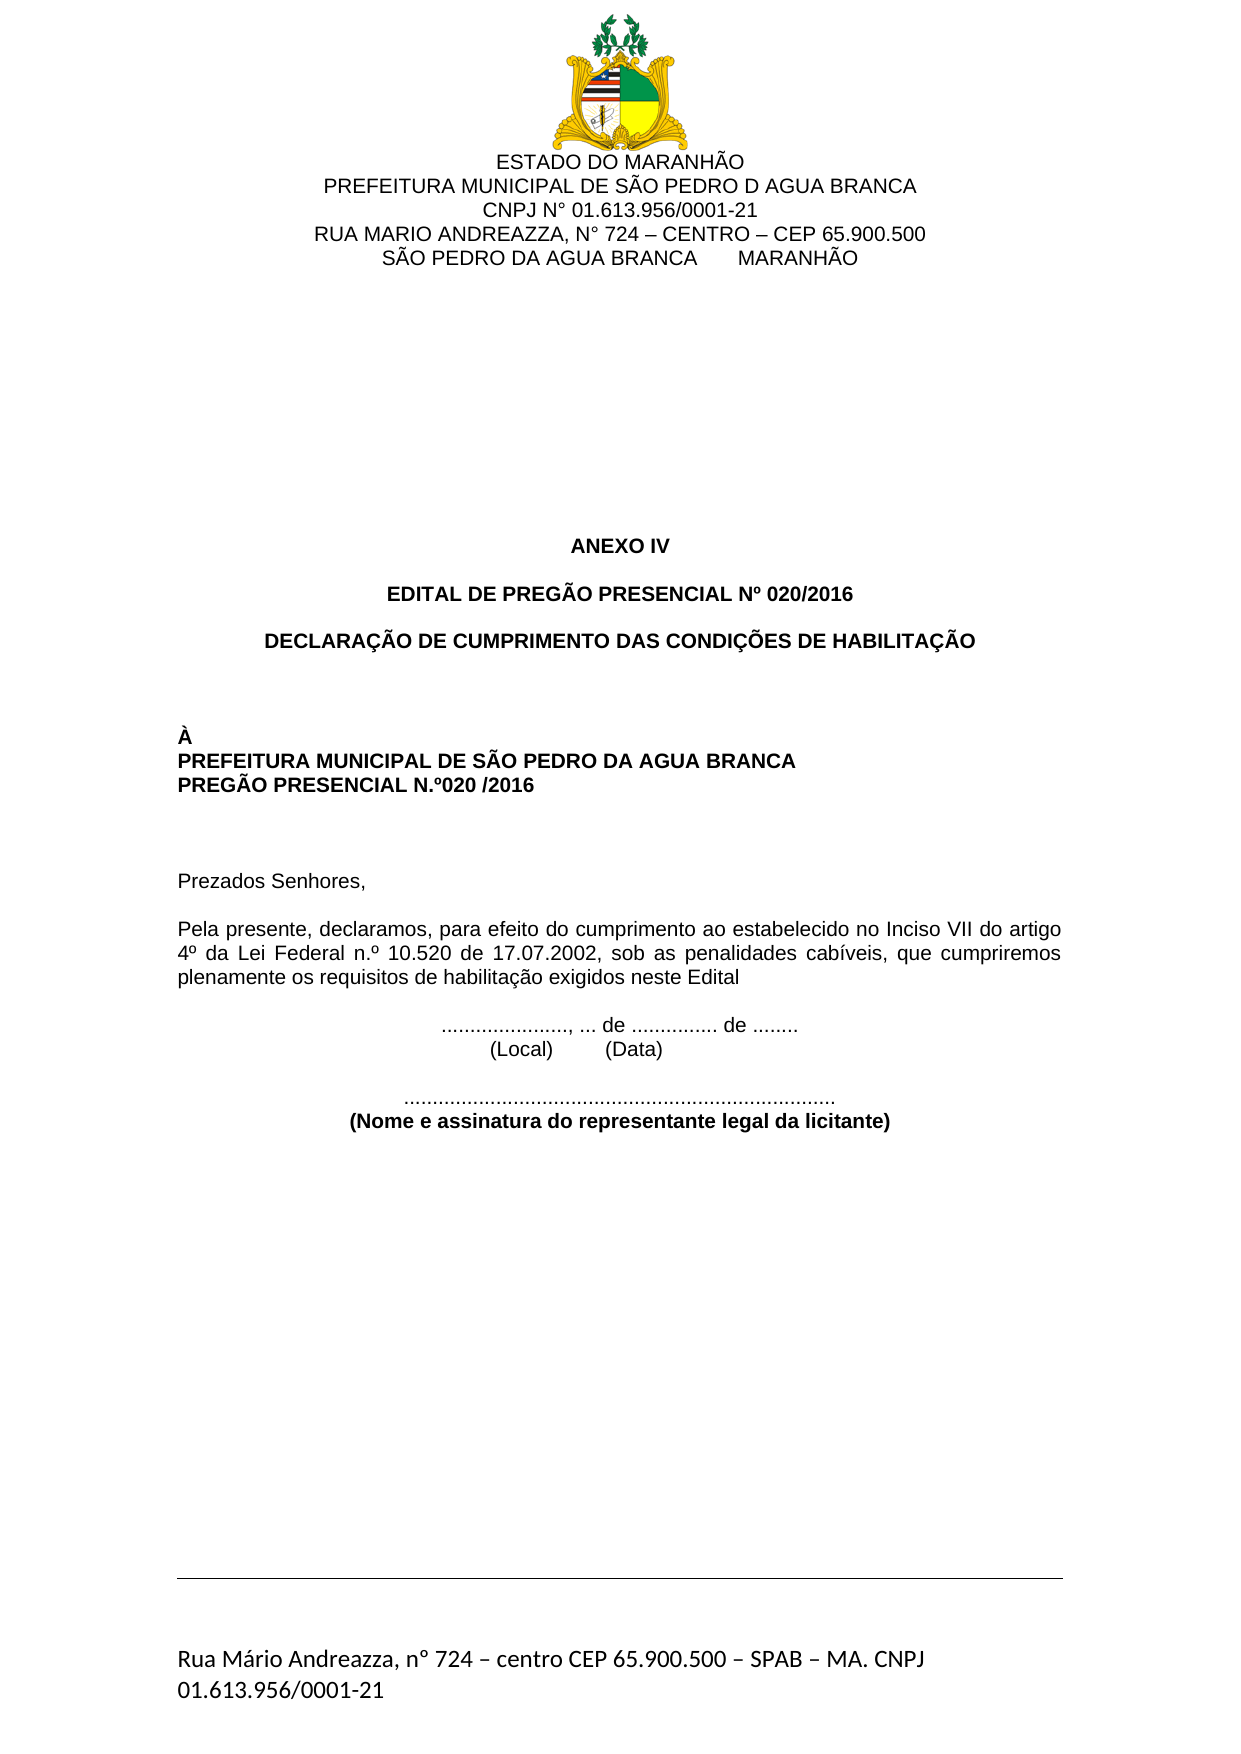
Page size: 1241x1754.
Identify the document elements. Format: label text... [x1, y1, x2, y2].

picture [552, 14, 688, 151]
text DECLARAÇÃO DE CUMPRIMENTO DAS CONDIÇÕES DE HABILITAÇÃO [177, 629, 1063, 653]
text Prezados Senhores, [177, 869, 1063, 893]
text ......................, ... de ............... de ........ [177, 1013, 1063, 1037]
text ........................................................................... [177, 1084, 1063, 1108]
text (Local) (Data) [177, 1037, 1063, 1061]
text À [177, 725, 1063, 749]
text (Nome e assinatura do representante legal da licitante) [177, 1108, 1063, 1132]
text ANEXO IV [177, 533, 1063, 557]
text EDITAL DE PREGÃO PRESENCIAL Nº 020/2016 [177, 581, 1063, 605]
text Pela presente, declaramos, para efeito do cumprimento ao estabelecido no Inciso VII do artigo 4º da Lei Federal n.º 10.520 de 17.07.2002, sob as penalidades cabíveis, que cumpriremos plenamente os requisitos de habilitação exigidos neste Edital [177, 917, 1063, 989]
text PREGÃO PRESENCIAL N.º020 /2016 [177, 773, 1063, 797]
text PREFEITURA MUNICIPAL DE SÃO PEDRO DA AGUA BRANCA [177, 749, 1063, 773]
